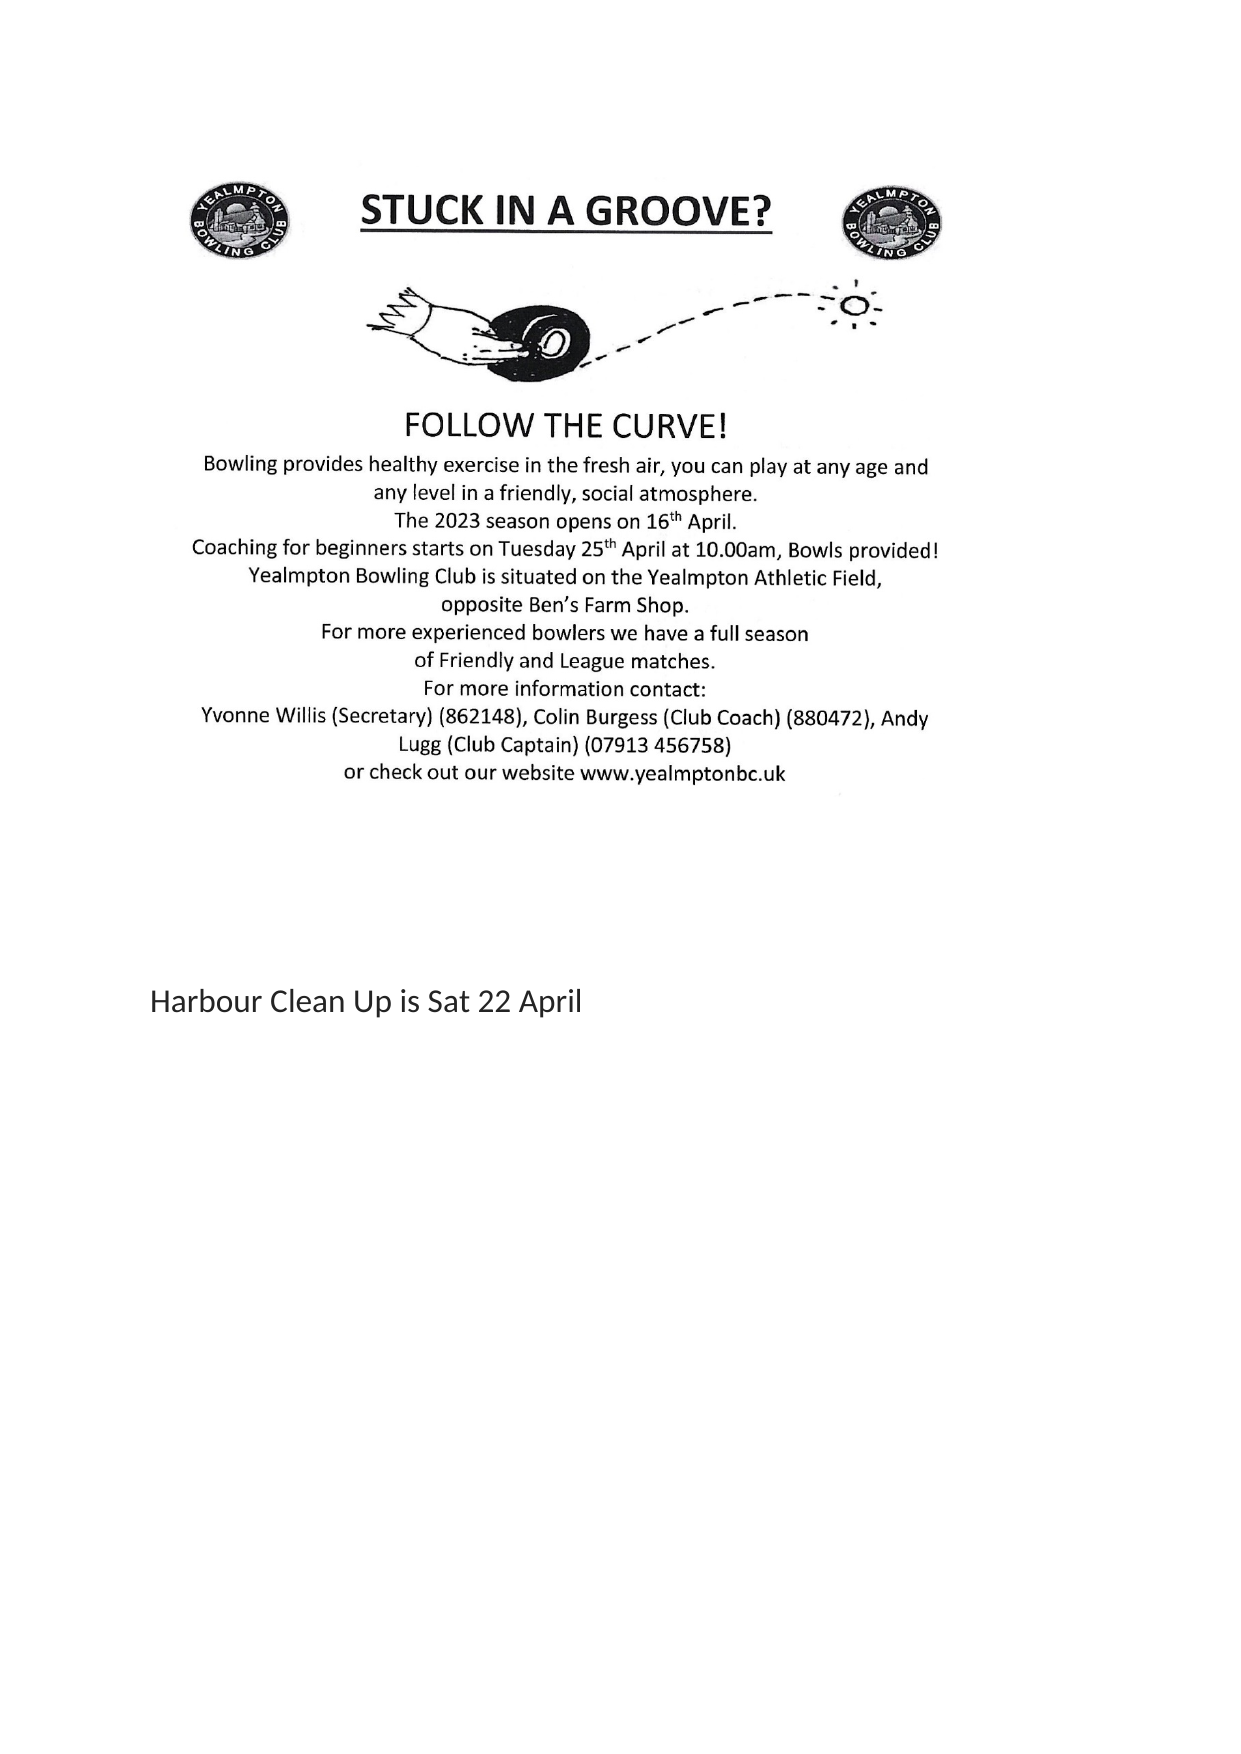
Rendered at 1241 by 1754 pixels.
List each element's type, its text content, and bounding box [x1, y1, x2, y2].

picture [169, 160, 953, 794]
text Harbour Clean Up is Sat 22 April [150, 979, 1090, 1020]
